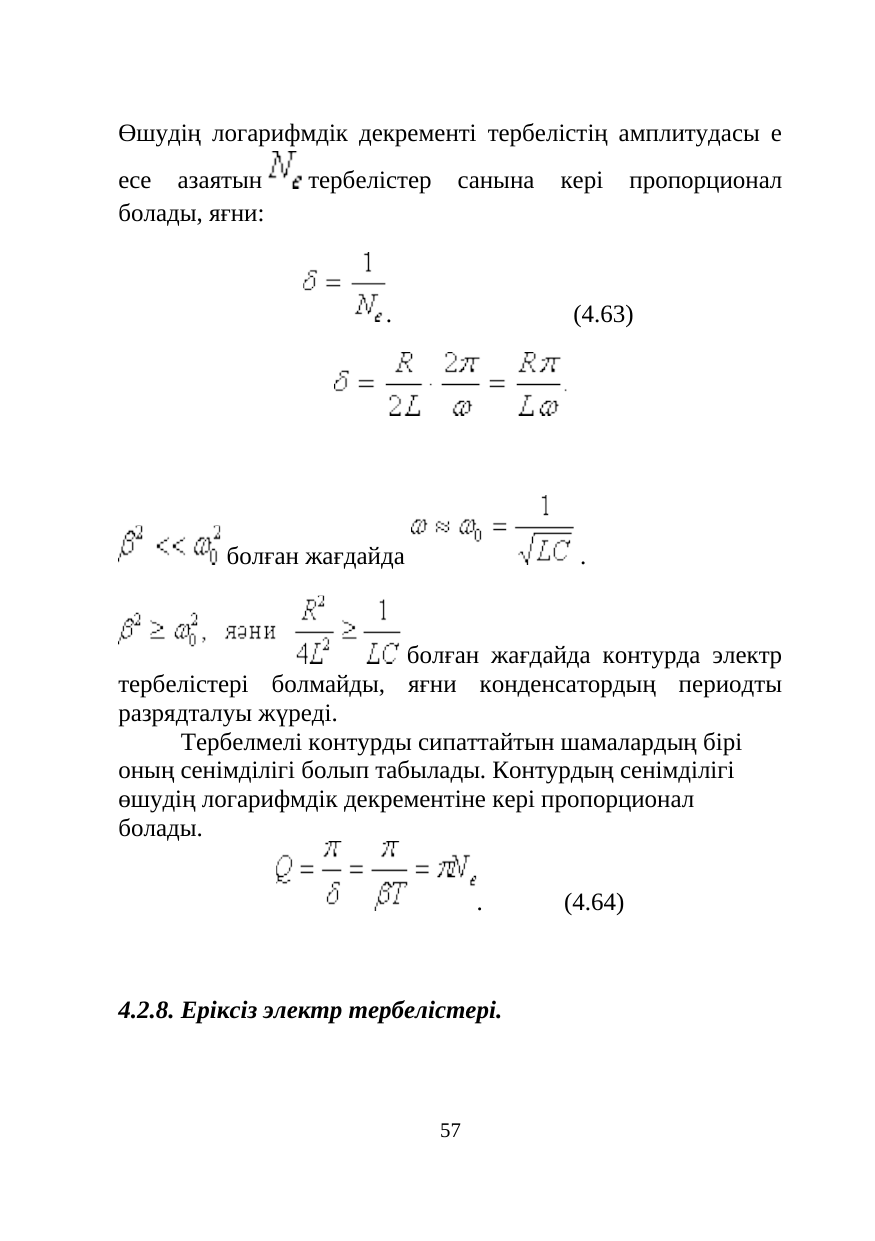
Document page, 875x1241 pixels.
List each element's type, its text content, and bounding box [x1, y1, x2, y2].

text Тербелмелі контурды сипаттайтын шамалардың бірі оның сенімділігі болып табылады. Контурдың сенімділігі өшудің логарифмдік декрементіне кері пропорционал болады. [118, 727, 782, 842]
picture [268, 151, 302, 189]
text 4.2.8. Еріксіз электр тербелістері. [118, 995, 782, 1023]
picture [118, 525, 221, 565]
picture [334, 352, 567, 416]
picture [276, 841, 477, 911]
text болған жағдайда контурда электр тербелістері болмайды, яғни конденсатордың периодты разрядталуы жүреді. [118, 595, 782, 727]
text . (4.63) [118, 252, 782, 327]
text Өшудің логарифмдік декременті тербелістің амплитудасы е есе азаятын тербелістер санына кері пропорционал болады, яғни: [118, 118, 782, 227]
picture [411, 495, 574, 565]
picture [303, 252, 386, 322]
picture [118, 595, 401, 664]
